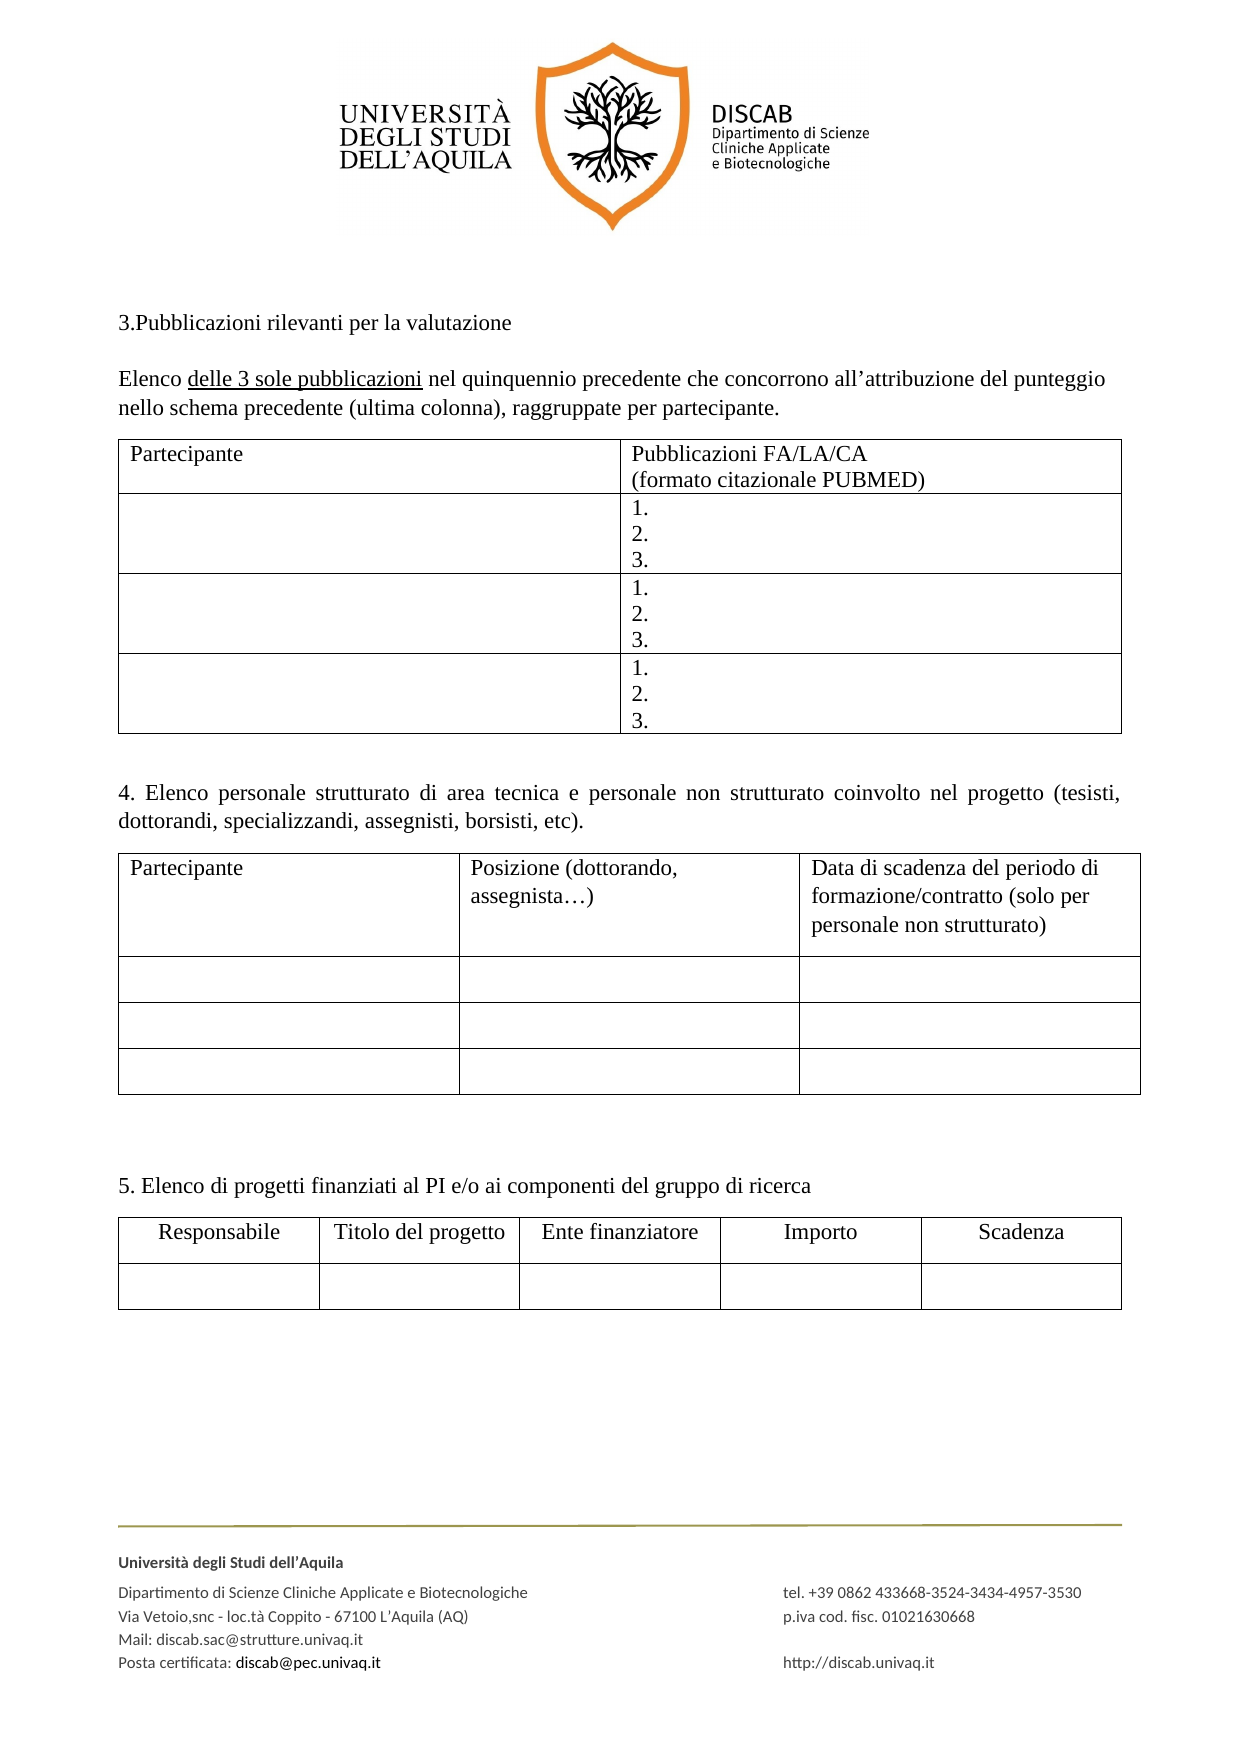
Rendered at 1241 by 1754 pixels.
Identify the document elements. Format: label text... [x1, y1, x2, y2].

table_cell [460, 1003, 799, 1048]
table_cell [460, 957, 799, 1002]
table_cell 1. 2. 3. [621, 654, 1121, 733]
table_cell [800, 1049, 1140, 1094]
table_cell [800, 1003, 1140, 1048]
table_header Scadenza [922, 1218, 1121, 1263]
table_header Posizione (dottorando, assegnista…) [460, 854, 799, 956]
table_cell [119, 957, 459, 1002]
table_cell 1. 2. 3. [621, 574, 1121, 653]
table_cell [922, 1264, 1121, 1309]
table_cell [119, 1049, 459, 1094]
text Elenco delle 3 sole pubblicazioni nel quinquennio precedente che concorrono all’attribuzione del punteggio nello schema precedente (ultima colonna), raggruppate per partecipante. [118, 365, 1122, 420]
table_cell [119, 654, 620, 733]
table_cell [119, 1003, 459, 1048]
picture [335, 38, 870, 236]
table_header Responsabile [119, 1218, 319, 1263]
table_header Titolo del progetto [320, 1218, 519, 1263]
table_header Pubblicazioni FA/LA/CA (formato citazionale PUBMED) [621, 440, 1121, 493]
text 3.Pubblicazioni rilevanti per la valutazione [118, 308, 1122, 335]
table_cell [520, 1264, 720, 1309]
table_header Data di scadenza del periodo di formazione/contratto (solo per personale non strutturato) [800, 854, 1140, 956]
text 5. Elenco di progetti finanziati al PI e/o ai componenti del gruppo di ricerca [118, 1172, 1122, 1198]
table_cell [119, 1264, 319, 1309]
table_cell 1. 2. 3. [621, 494, 1121, 573]
table_cell [460, 1049, 799, 1094]
table_header Importo [721, 1218, 921, 1263]
table_header Partecipante [119, 854, 459, 956]
table_cell [800, 957, 1140, 1002]
text 4. Elenco personale strutturato di area tecnica e personale non strutturato coinvolto nel progetto (tesisti, dottorandi, specializzandi, assegnisti, borsisti, etc). [118, 779, 1122, 834]
table_cell [721, 1264, 921, 1309]
table_header Ente finanziatore [520, 1218, 720, 1263]
table_cell [320, 1264, 519, 1309]
table_header Partecipante [119, 440, 620, 493]
table_cell [119, 574, 620, 653]
table_cell [119, 494, 620, 573]
